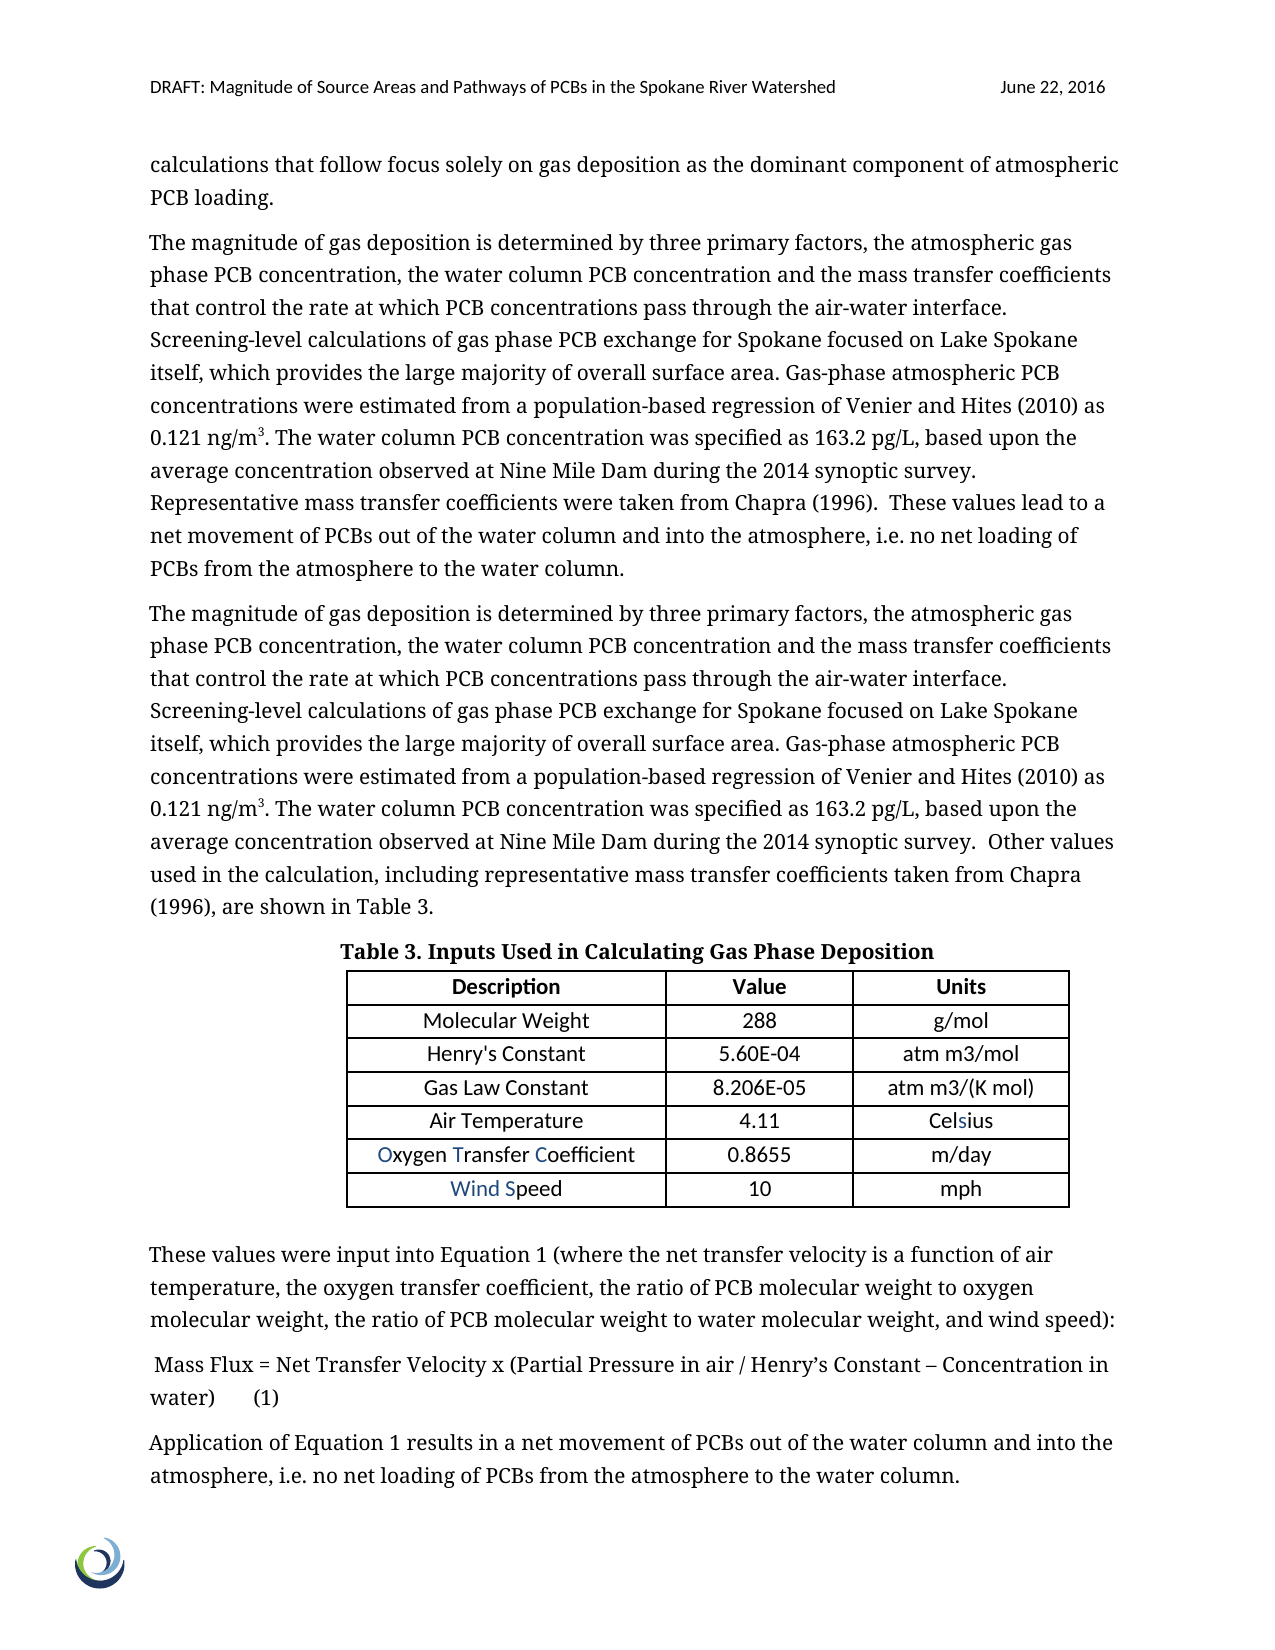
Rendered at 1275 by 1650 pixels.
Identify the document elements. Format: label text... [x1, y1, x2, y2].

table_cell 10 [667, 1174, 852, 1206]
table_cell atm m3/mol [854, 1039, 1068, 1071]
table_cell 0.8655 [667, 1140, 852, 1172]
table_cell g/mol [854, 1006, 1068, 1037]
table_cell mph [854, 1174, 1068, 1206]
table_header Units [854, 972, 1068, 1004]
table_cell 5.60E-04 [667, 1039, 852, 1071]
text Application of Equation 1 results in a net movement of PCBs out of the water column and into the atmosphere, i.e. no net loading of PCBs from the atmosphere to the water column. [148, 1428, 1121, 1489]
table_cell Oxygen Transfer Coefficient [348, 1140, 665, 1172]
table_header Value [667, 972, 852, 1004]
text The magnitude of gas deposition is determined by three primary factors, the atmospheric gas phase PCB concentration, the water column PCB concentration and the mass transfer coefficients that control the rate at which PCB concentrations pass through the air-water interface. Screening-level calculations of gas phase PCB exchange for Spokane focused on Lake Spokane itself, which provides the large majority of overall surface area. Gas-phase atmospheric PCB concentrations were estimated from a population-based regression of Venier and Hites (2010) as 0.121 ng/m3. The water column PCB concentration was specified as 163.2 pg/L, based upon the average concentration observed at Nine Mile Dam during the 2014 synoptic survey. Representative mass transfer coefficients were taken from Chapra (1996). These values lead to a net movement of PCBs out of the water column and into the atmosphere, i.e. no net loading of PCBs from the atmosphere to the water column. [148, 228, 1121, 582]
table_cell Henry's Constant [348, 1039, 665, 1071]
table_cell Gas Law Constant [348, 1073, 665, 1104]
table_header Description [348, 972, 665, 1004]
table_cell Air Temperature [348, 1107, 665, 1138]
table_cell m/day [854, 1140, 1068, 1172]
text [148, 150, 1121, 211]
text These values were input into Equation 1 (where the net transfer velocity is a function of air temperature, the oxygen transfer coefficient, the ratio of PCB molecular weight to oxygen molecular weight, the ratio of PCB molecular weight to water molecular weight, and wind speed): [148, 1240, 1121, 1334]
table_cell 4.11 [667, 1107, 852, 1138]
text Mass Flux = Net Transfer Velocity x (Partial Pressure in air / Henry’s Constant – Concentration in water) (1) [148, 1351, 1121, 1412]
text Table 3. Inputs Used in Calculating Gas Phase Deposition [150, 937, 1125, 966]
table_cell atm m3/(K mol) [854, 1073, 1068, 1104]
table_cell Molecular Weight [348, 1006, 665, 1037]
text The magnitude of gas deposition is determined by three primary factors, the atmospheric gas phase PCB concentration, the water column PCB concentration and the mass transfer coefficients that control the rate at which PCB concentrations pass through the air-water interface. Screening-level calculations of gas phase PCB exchange for Spokane focused on Lake Spokane itself, which provides the large majority of overall surface area. Gas-phase atmospheric PCB concentrations were estimated from a population-based regression of Venier and Hites (2010) as 0.121 ng/m3. The water column PCB concentration was specified as 163.2 pg/L, based upon the average concentration observed at Nine Mile Dam during the 2014 synoptic survey. Other values used in the calculation, including representative mass transfer coefficients taken from Chapra (1996), are shown in Table 3. [148, 599, 1121, 921]
table_cell 8.206E-05 [667, 1073, 852, 1104]
table_cell 288 [667, 1006, 852, 1037]
table_cell Celsius [854, 1107, 1068, 1138]
table_cell Wind Speed [348, 1174, 665, 1206]
